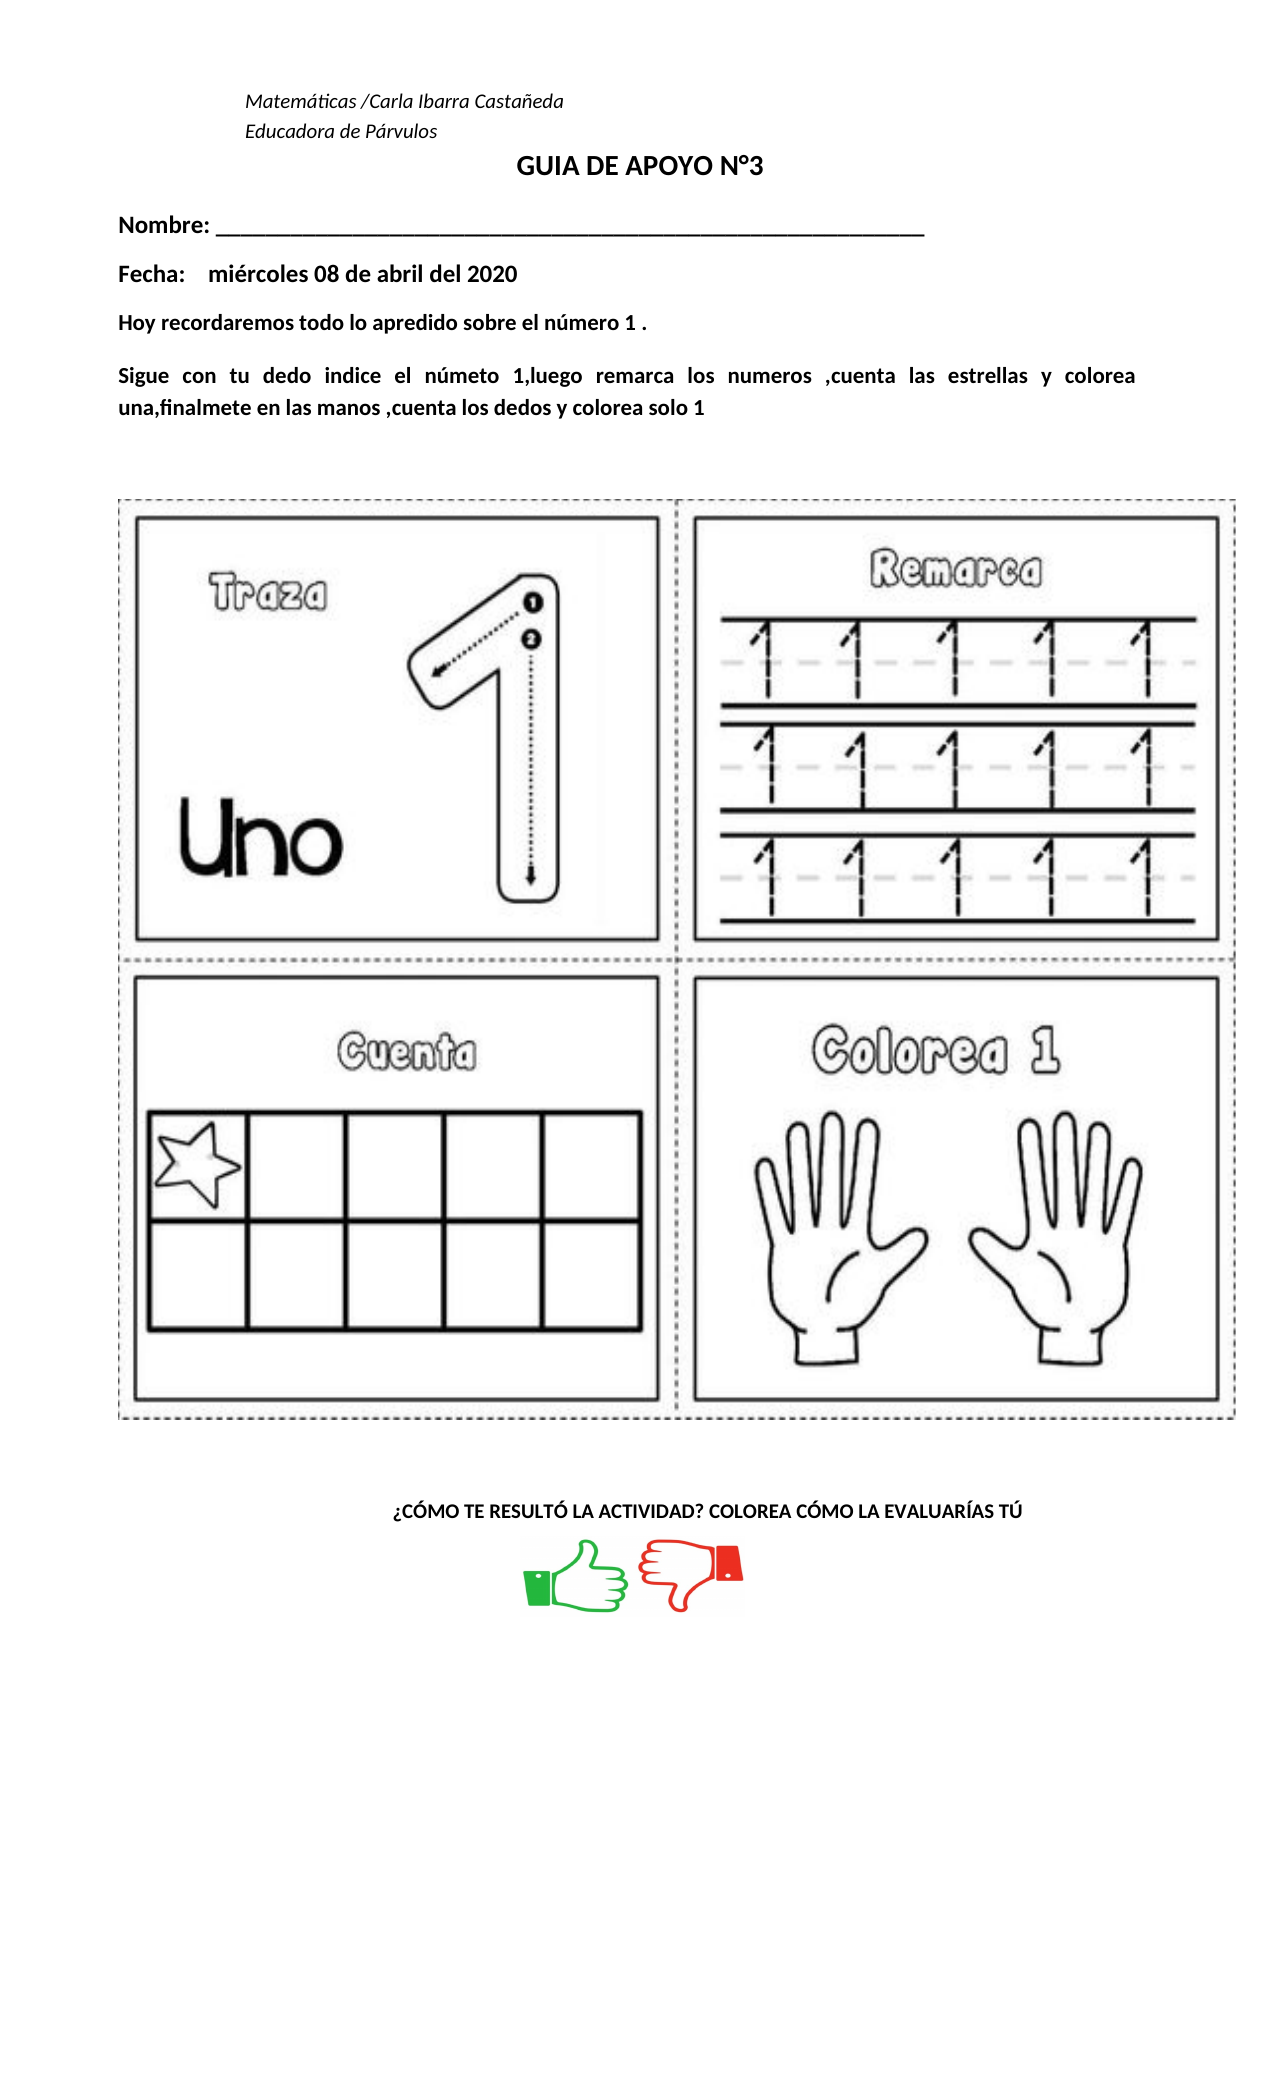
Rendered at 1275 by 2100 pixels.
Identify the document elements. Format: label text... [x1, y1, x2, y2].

list Matemáticas /Carla Ibarra Castañeda [118, 89, 1137, 114]
picture [118, 499, 1236, 1420]
text Fecha: miércoles 08 de abril del 2020 [118, 258, 1137, 289]
text ¿CÓMO TE RESULTÓ LA ACTIVIDAD? COLOREA CÓMO LA EVALUARÍAS TÚ [118, 1498, 1137, 1523]
text Nombre: _________________________________________________________ [118, 209, 1137, 239]
text Sigue con tu dedo indice el númeto 1,luego remarca los numeros ,cuenta las estrellas y colorea una,finalmete en las manos ,cuenta los dedos y colorea solo 1 [118, 361, 1137, 421]
text Hoy recordaremos todo lo apredido sobre el número 1 . [118, 308, 1137, 336]
list GUIA DE APOYO N°3 [118, 147, 1137, 183]
list Educadora de Párvulos [118, 118, 1137, 143]
picture [519, 1536, 745, 1617]
